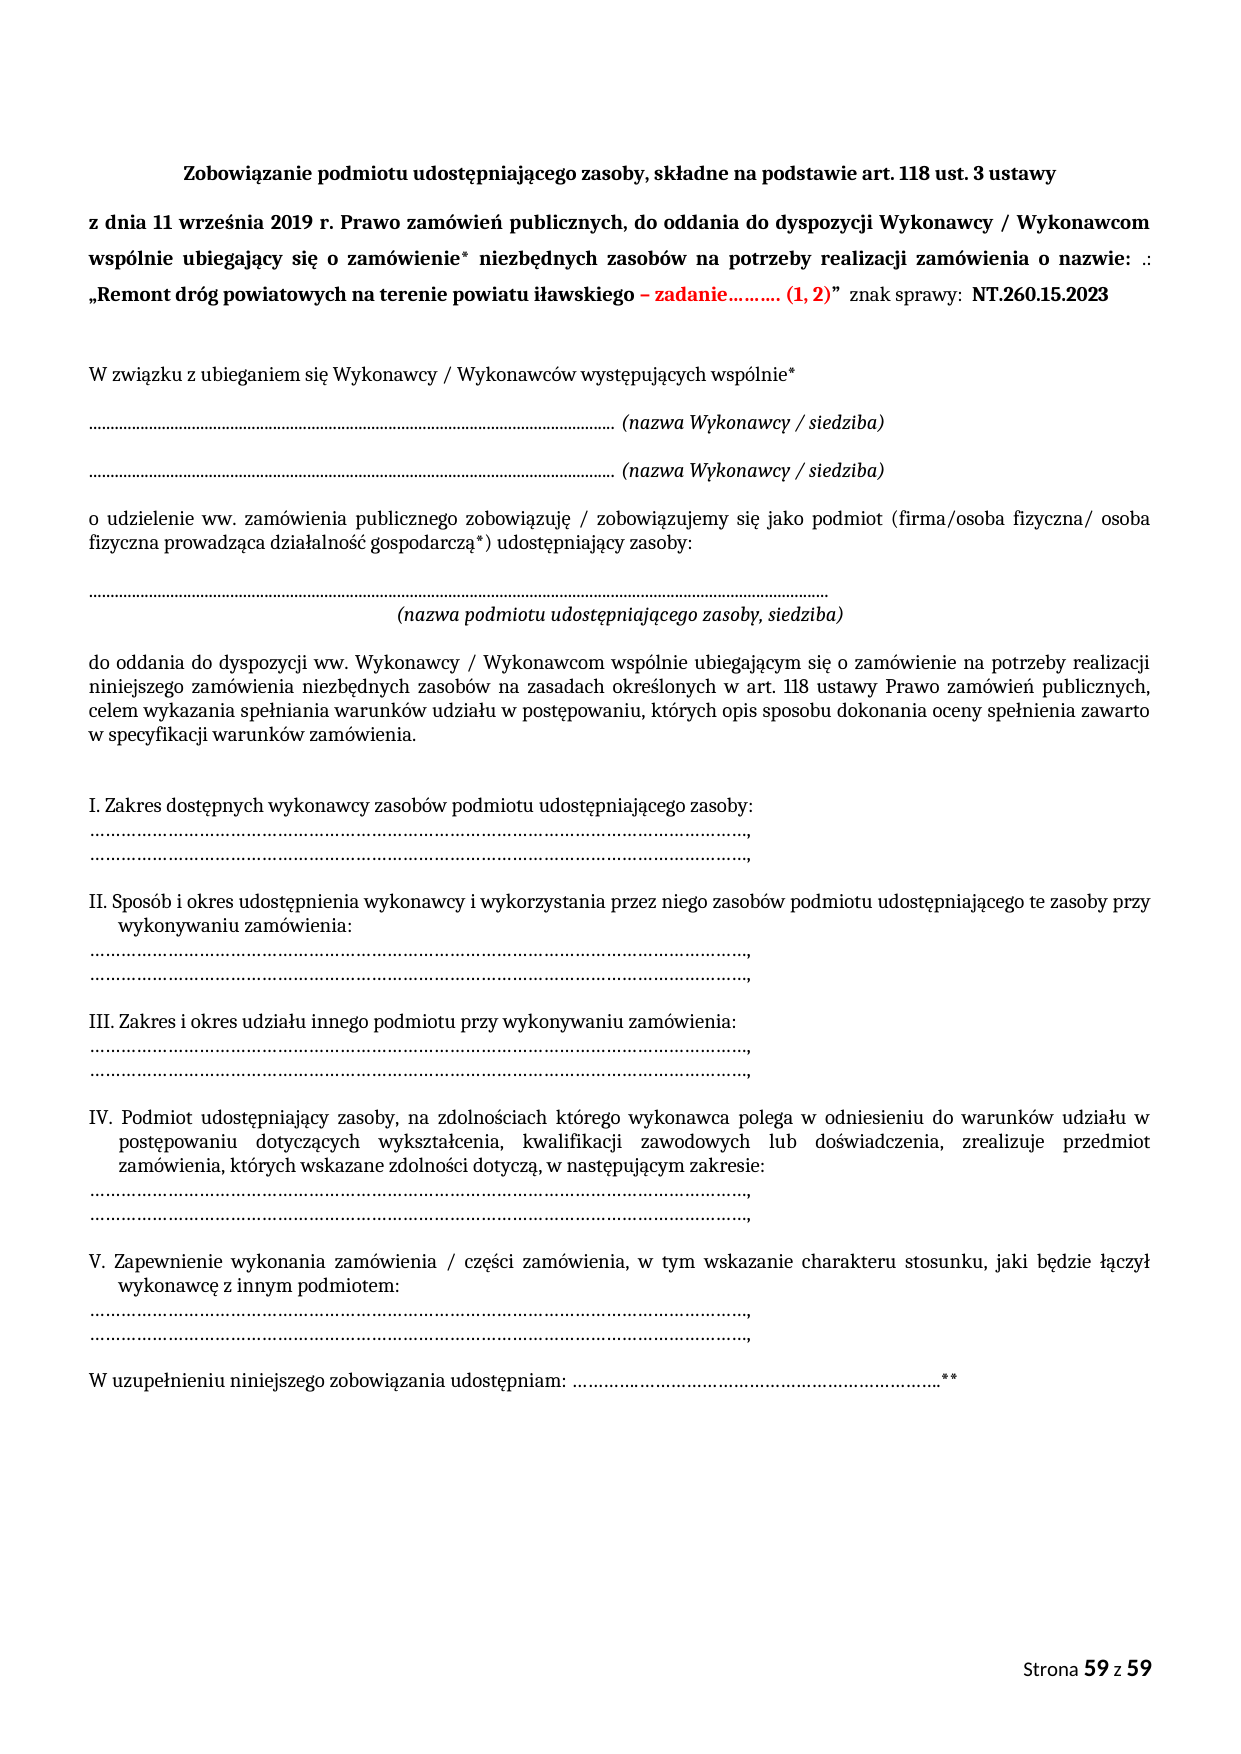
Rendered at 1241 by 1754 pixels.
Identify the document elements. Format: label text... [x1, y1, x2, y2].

text III. Zakres i okres udziału innego podmiotu przy wykonywaniu zamówienia: [89, 1010, 1152, 1034]
text I. Zakres dostępnych wykonawcy zasobów podmiotu udostępniającego zasoby: [89, 794, 1152, 818]
text ………………………………………………………………………………………………………………, [89, 1058, 1152, 1082]
text IV. Podmiot udostępniający zasoby, na zdolnościach którego wykonawca polega w odniesieniu do warunków udziału w postępowaniu dotyczących wykształcenia, kwalifikacji zawodowych lub doświadczenia, zrealizuje przedmiot zamówienia, których wskazane zdolności dotyczą, w następującym zakresie: [89, 1106, 1152, 1177]
text ........................................................................................................................... (nazwa Wykonawcy / siedziba) [89, 459, 1152, 483]
text ………………………………………………………………………………………………………………, [89, 1034, 1152, 1058]
text ………………………………………………………………………………………………………………, [89, 818, 1152, 842]
text do oddania do dyspozycji ww. Wykonawcy / Wykonawcom wspólnie ubiegającym się o zamówienie na potrzeby realizacji niniejszego zamówienia niezbędnych zasobów na zasadach określonych w art. 118 ustawy Prawo zamówień publicznych, celem wykazania spełniania warunków udziału w postępowaniu, których opis sposobu dokonania oceny spełnienia zawarto w specyfikacji warunków zamówienia. [89, 650, 1152, 746]
text ………………………………………………………………………………………………………………, [89, 842, 1152, 866]
text ………………………………………………………………………………………………………………, [89, 938, 1152, 962]
text ........................................................................................................................... (nazwa Wykonawcy / siedziba) [89, 411, 1152, 435]
text ………………………………………………………………………………………………………………, [89, 962, 1152, 986]
text (nazwa podmiotu udostępniającego zasoby, siedziba) [89, 602, 1152, 626]
text ………………………………………………………………………………………………………………, [89, 1297, 1152, 1321]
text Zobowiązanie podmiotu udostępniającego zasoby, składne na podstawie art. 118 ust. 3 ustawy [89, 162, 1152, 186]
text o udzielenie ww. zamówienia publicznego zobowiązuję / zobowiązujemy się jako podmiot (firma/osoba fizyczna/ osoba fizyczna prowadząca działalność gospodarczą*) udostępniający zasoby: [89, 507, 1152, 554]
text W uzupełnieniu niniejszego zobowiązania udostępniam: ………….………………………………………………….** [89, 1369, 1152, 1393]
text z dnia 11 września 2019 r. Prawo zamówień publicznych, do oddania do dyspozycji Wykonawcy / Wykonawcom wspólnie ubiegający się o zamówienie* niezbędnych zasobów na potrzeby realizacji zamówienia o nazwie: .: „Remont dróg powiatowych na terenie powiatu iławskiego – zadanie………. (1, 2)” znak sprawy: NT.260.15.2023 [89, 210, 1152, 306]
text W związku z ubieganiem się Wykonawcy / Wykonawców występujących wspólnie* [89, 363, 1152, 387]
text V. Zapewnienie wykonania zamówienia / części zamówienia, w tym wskazanie charakteru stosunku, jaki będzie łączył wykonawcę z innym podmiotem: [89, 1249, 1152, 1297]
text II. Sposób i okres udostępnienia wykonawcy i wykorzystania przez niego zasobów podmiotu udostępniającego te zasoby przy wykonywaniu zamówienia: [89, 890, 1152, 938]
text ………………………………………………………………………………………………………………, [89, 1201, 1152, 1225]
text ………………………………………………………………………………………………………………, [89, 1177, 1152, 1201]
text ………………………………………………………………………………………………………………, [89, 1321, 1152, 1345]
text ............................................................................................................................................................................. [89, 578, 1152, 602]
